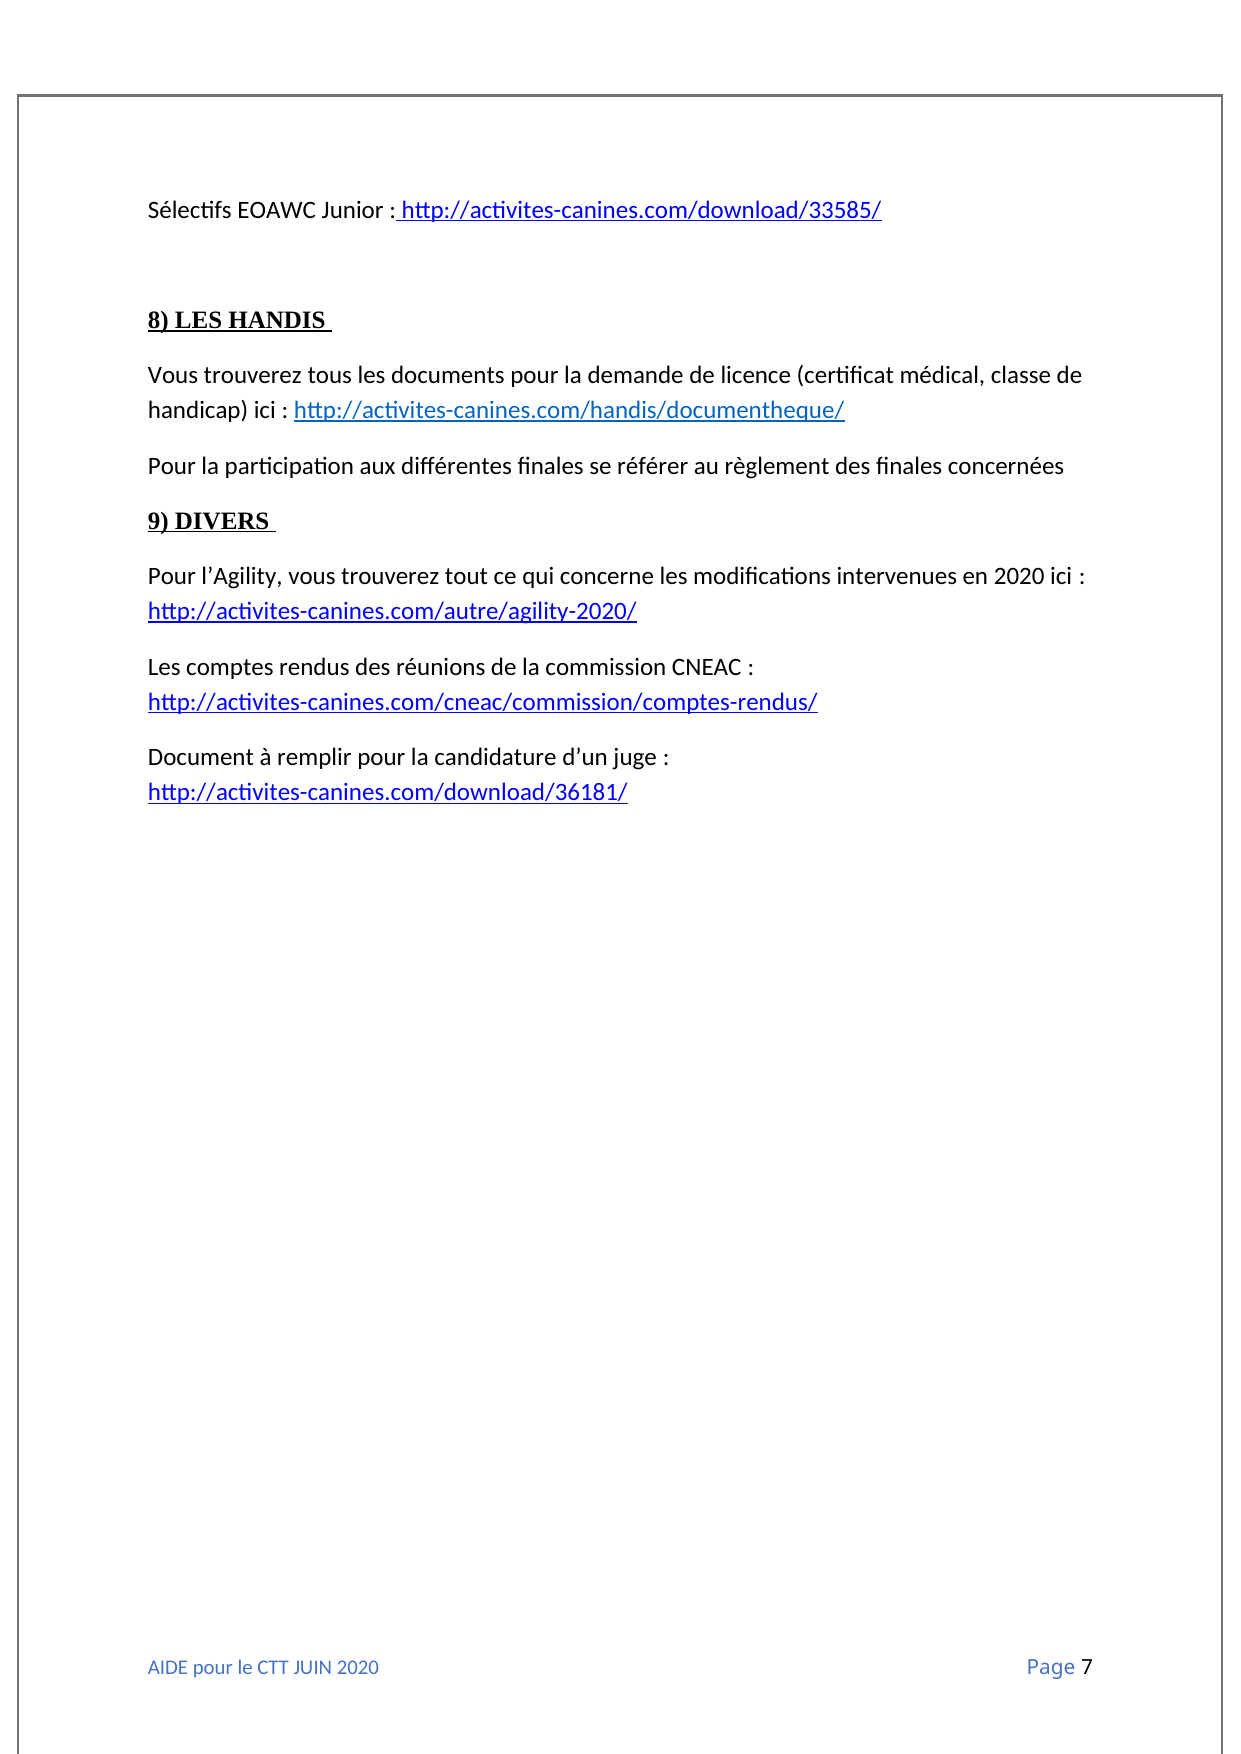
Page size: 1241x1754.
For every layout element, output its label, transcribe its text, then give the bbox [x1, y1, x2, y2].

text 9) DIVERS [148, 506, 1093, 535]
text Les comptes rendus des réunions de la commission CNEAC : http://activites-canines.com/cneac/commission/comptes-rendus/ [148, 651, 1093, 716]
text Vous trouverez tous les documents pour la demande de licence (certificat médical, classe de handicap) ici : http://activites-canines.com/handis/documentheque/ [148, 359, 1093, 425]
text Document à remplir pour la candidature d’un juge : http://activites-canines.com/download/36181/ [148, 741, 1093, 807]
text Pour la participation aux différentes finales se référer au règlement des finales concernées [148, 450, 1093, 481]
text Sélectifs EOAWC Junior : http://activites-canines.com/download/33585/ [148, 194, 1093, 224]
text 8) LES HANDIS [148, 305, 1093, 334]
text Pour l’Agility, vous trouverez tout ce qui concerne les modifications intervenues en 2020 ici : http://activites-canines.com/autre/agility-2020/ [148, 560, 1093, 625]
